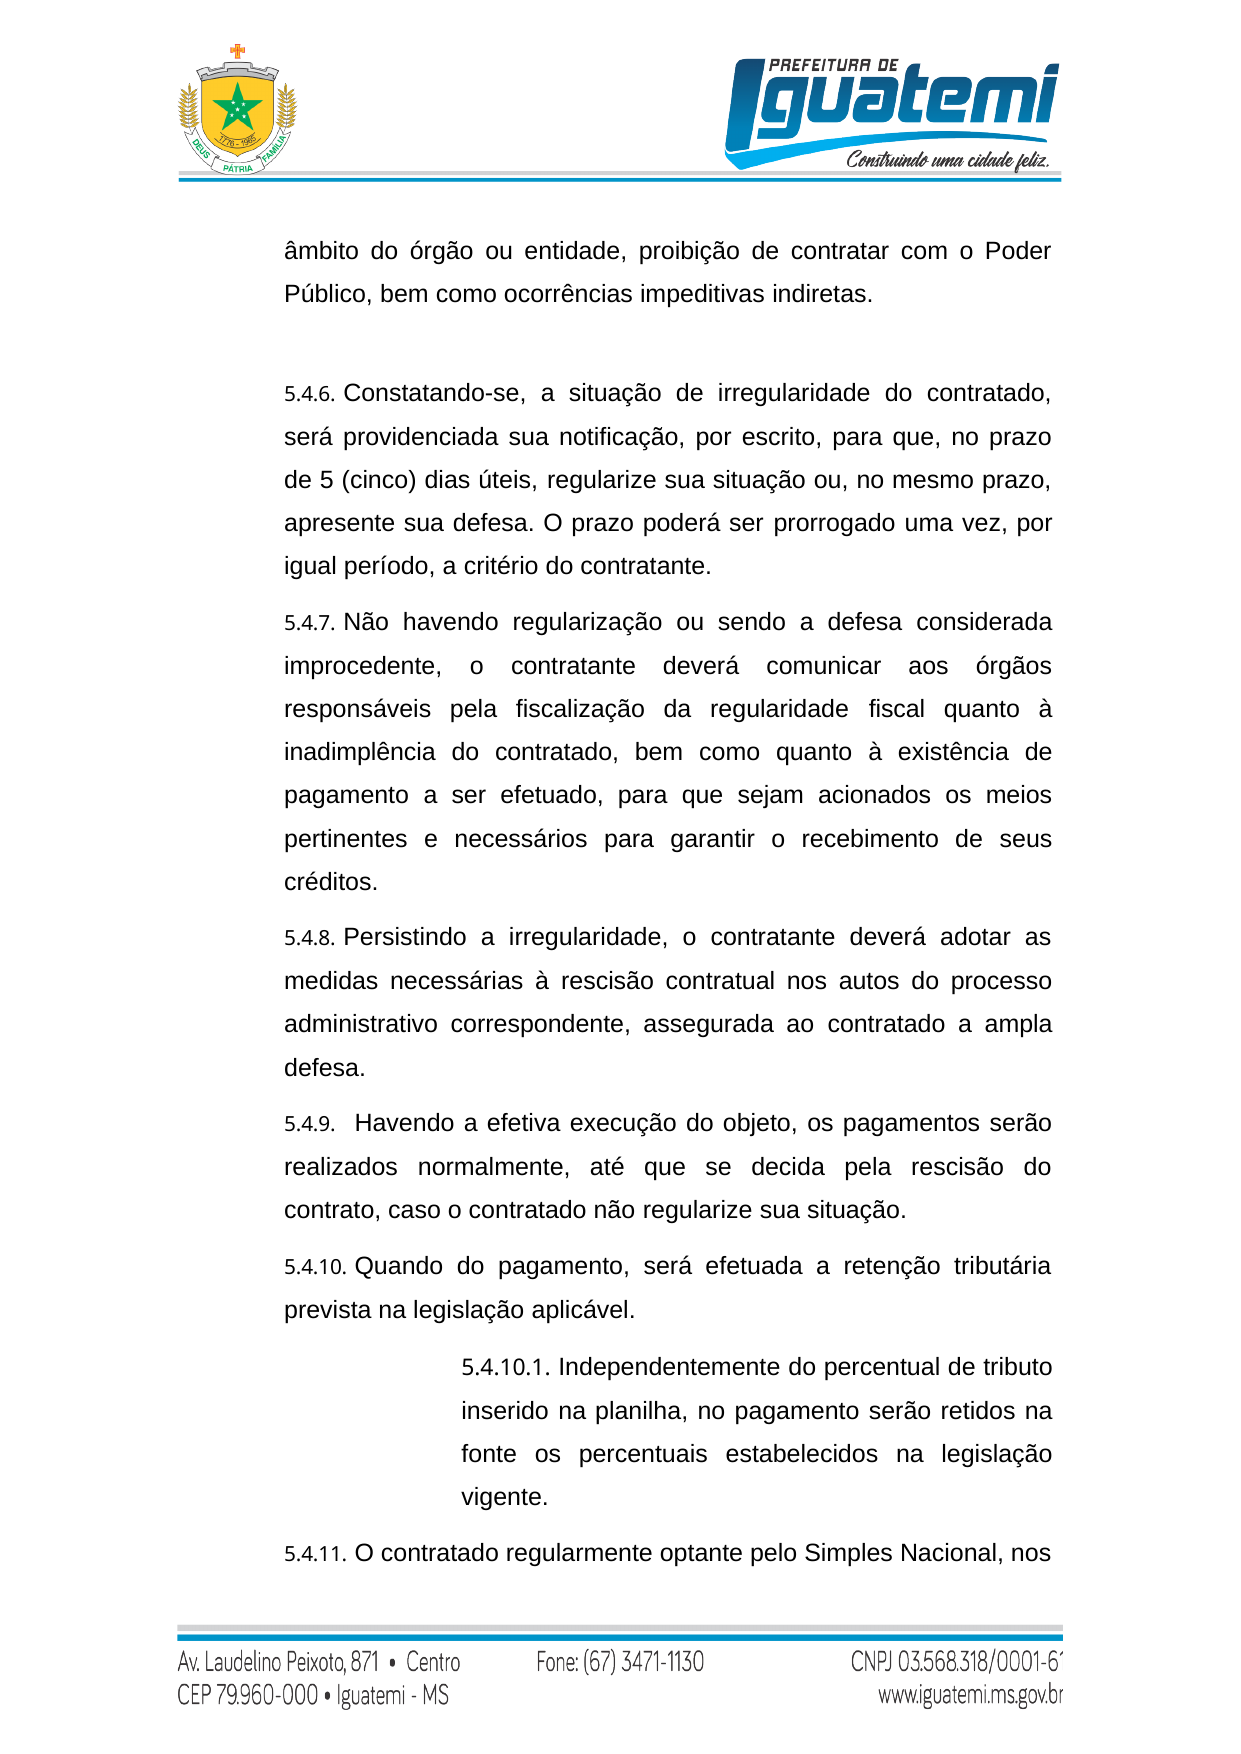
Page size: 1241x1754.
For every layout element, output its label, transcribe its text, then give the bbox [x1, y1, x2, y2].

list Não havendo regularização ou sendo a defesa considerada improcedente, o contratante deverá comunicar aos órgãos responsáveis pela fiscalização da regularidade fiscal quanto à inadimplência do contratado, bem como quanto à existência de pagamento a ser efetuado, para que sejam acionados os meios pertinentes e necessários para garantir o recebimento de seus créditos. [284, 607, 1052, 895]
picture [177, 44, 1062, 182]
list Constatando-se, a situação de irregularidade do contratado, será providenciada sua notificação, por escrito, para que, no prazo de 5 (cinco) dias úteis, regularize sua situação ou, no mesmo prazo, apresente sua defesa. O prazo poderá ser prorrogado uma vez, por igual período, a critério do contratante. [284, 378, 1052, 580]
list Persistindo a irregularidade, o contratante deverá adotar as medidas necessárias à rescisão contratual nos autos do processo administrativo correspondente, assegurada ao contratado a ampla defesa. [284, 922, 1052, 1081]
picture [177, 1624, 1063, 1634]
list Havendo a efetiva execução do objeto, os pagamentos serão realizados normalmente, até que se decida pela rescisão do contrato, caso o contratado não regularize sua situação. [284, 1108, 1052, 1224]
picture [177, 1642, 1063, 1710]
list Independentemente do percentual de tributo inserido na planilha, no pagamento serão retidos na fonte os percentuais estabelecidos na legislação vigente. [461, 1350, 1052, 1511]
list Quando do pagamento, será efetuada a retenção tributária prevista na legislação aplicável. [284, 1251, 1052, 1324]
